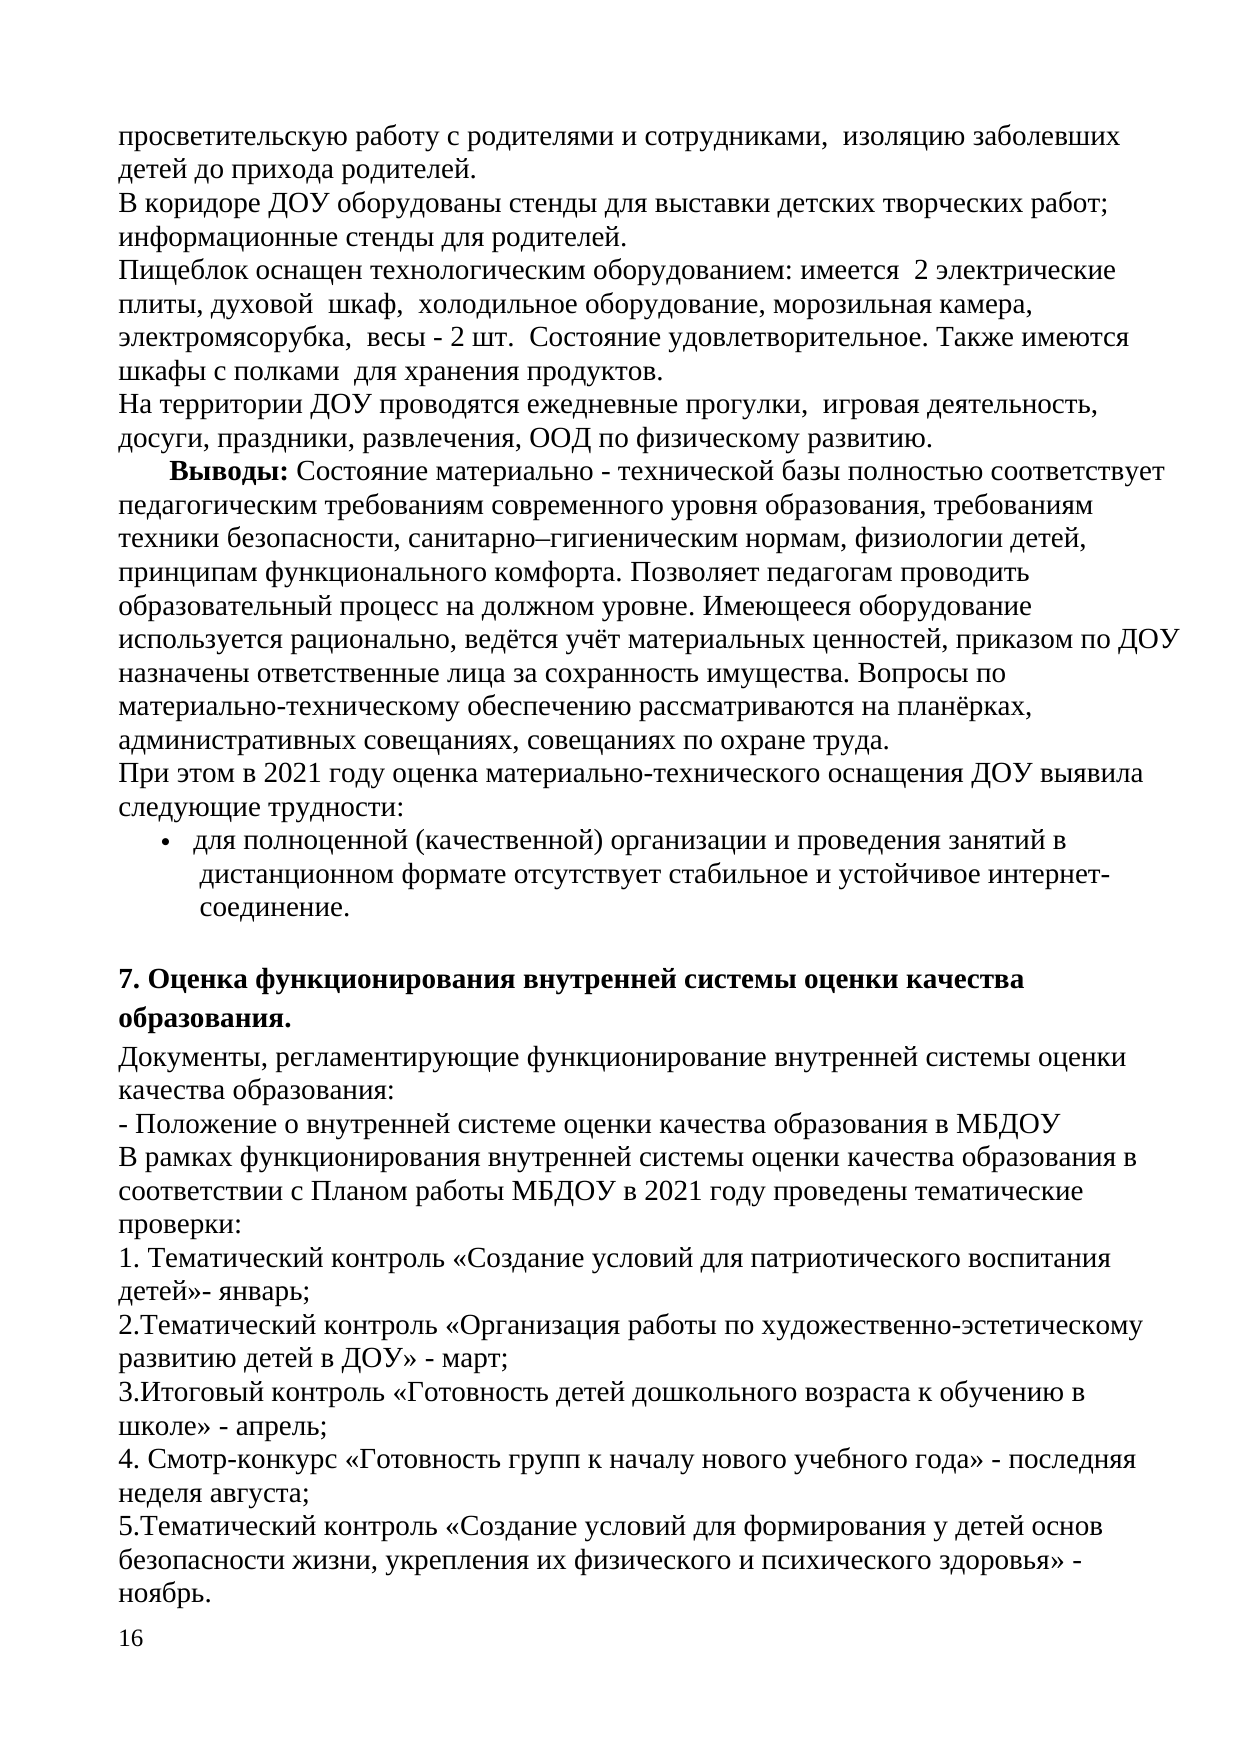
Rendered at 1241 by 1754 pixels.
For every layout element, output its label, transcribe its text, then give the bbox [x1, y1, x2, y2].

text Выводы: Состояние материально - технической базы полностью соответствует педагогическим требованиям современного уровня образования, требованиям техники безопасности, санитарно–гигиеническим нормам, физиологии детей, принципам функционального комфорта. Позволяет педагогам проводить образовательный процесс на должном уровне. Имеющееся оборудование используется рационально, ведётся учёт материальных ценностей, приказом по ДОУ назначены ответственные лица за сохранность имущества. Вопросы по материально-техническому обеспечению рассматриваются на планёрках, административных совещаниях, совещаниях по охране труда. [118, 453, 1181, 755]
text 4. Смотр-конкурс «Готовность групп к началу нового учебного года» - последняя неделя августа; [118, 1441, 1181, 1508]
text 7. Оценка функционирования внутренней системы оценки качества [118, 962, 1181, 995]
text В рамках функционирования внутренней системы оценки качества образования в соответствии с Планом работы МБДОУ в 2021 году проведены тематические проверки: [118, 1139, 1181, 1240]
list для полноценной (качественной) организации и проведения занятий в дистанционном формате отсутствует стабильное и устойчивое интернет-соединение. [162, 822, 1162, 923]
text В коридоре ДОУ оборудованы стенды для выставки детских творческих работ; информационные стенды для родителей. [118, 185, 1181, 252]
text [118, 118, 1181, 185]
text Документы, регламентирующие функционирование внутренней системы оценки качества образования: - Положение о внутренней системе оценки качества образования в МБДОУ [118, 1039, 1181, 1139]
text 5.Тематический контроль «Создание условий для формирования у детей основ безопасности жизни, укрепления их физического и психического здоровья» - ноябрь. [118, 1508, 1181, 1609]
text 3.Итоговый контроль «Готовность детей дошкольного возраста к обучению в школе» - апрель; [118, 1374, 1181, 1441]
text При этом в 2021 году оценка материально-технического оснащения ДОУ выявила следующие трудности: [118, 755, 1181, 822]
text образования. [118, 1000, 1181, 1034]
text Пищеблок оснащен технологическим оборудованием: имеется 2 электрические плиты, духовой шкаф, холодильное оборудование, морозильная камера, электромясорубка, весы - 2 шт. Состояние удовлетворительное. Также имеются шкафы с полками для хранения продуктов. [118, 252, 1181, 386]
text 2.Тематический контроль «Организация работы по художественно-эстетическому развитию детей в ДОУ» - март; [118, 1307, 1181, 1374]
text 1. Тематический контроль «Создание условий для патриотического воспитания детей»- январь; [118, 1240, 1181, 1307]
text На территории ДОУ проводятся ежедневные прогулки, игровая деятельность, досуги, праздники, развлечения, ООД по физическому развитию. [118, 386, 1181, 453]
